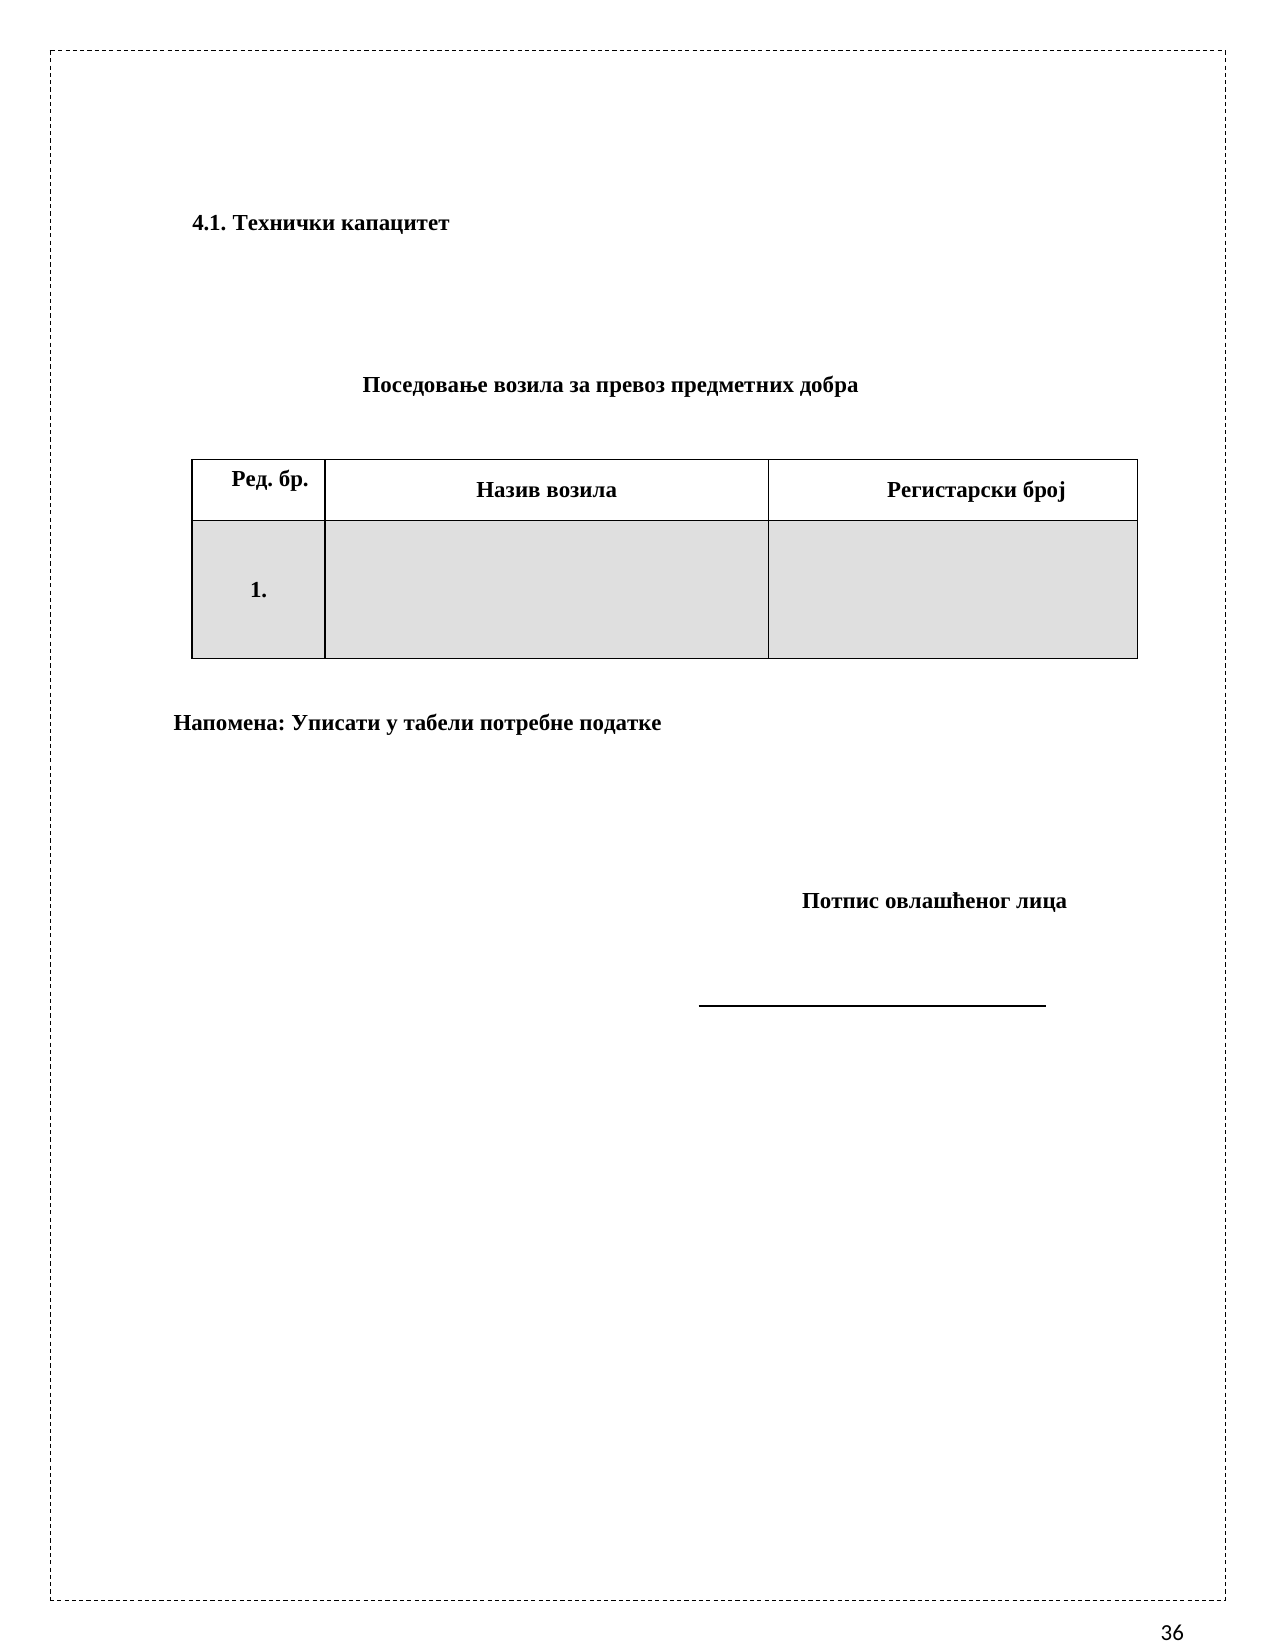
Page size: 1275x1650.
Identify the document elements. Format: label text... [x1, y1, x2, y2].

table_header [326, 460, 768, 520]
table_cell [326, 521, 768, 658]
text Потпис овлашћеног лица [802, 887, 1194, 913]
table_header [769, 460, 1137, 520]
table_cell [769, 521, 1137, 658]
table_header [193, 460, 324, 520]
list Технички капацитет [192, 209, 1194, 235]
text Поседовање возила за превоз предметних добра [362, 371, 1194, 397]
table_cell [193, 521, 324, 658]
text Напомена: Уписати у табели потребне податке [173, 708, 791, 735]
